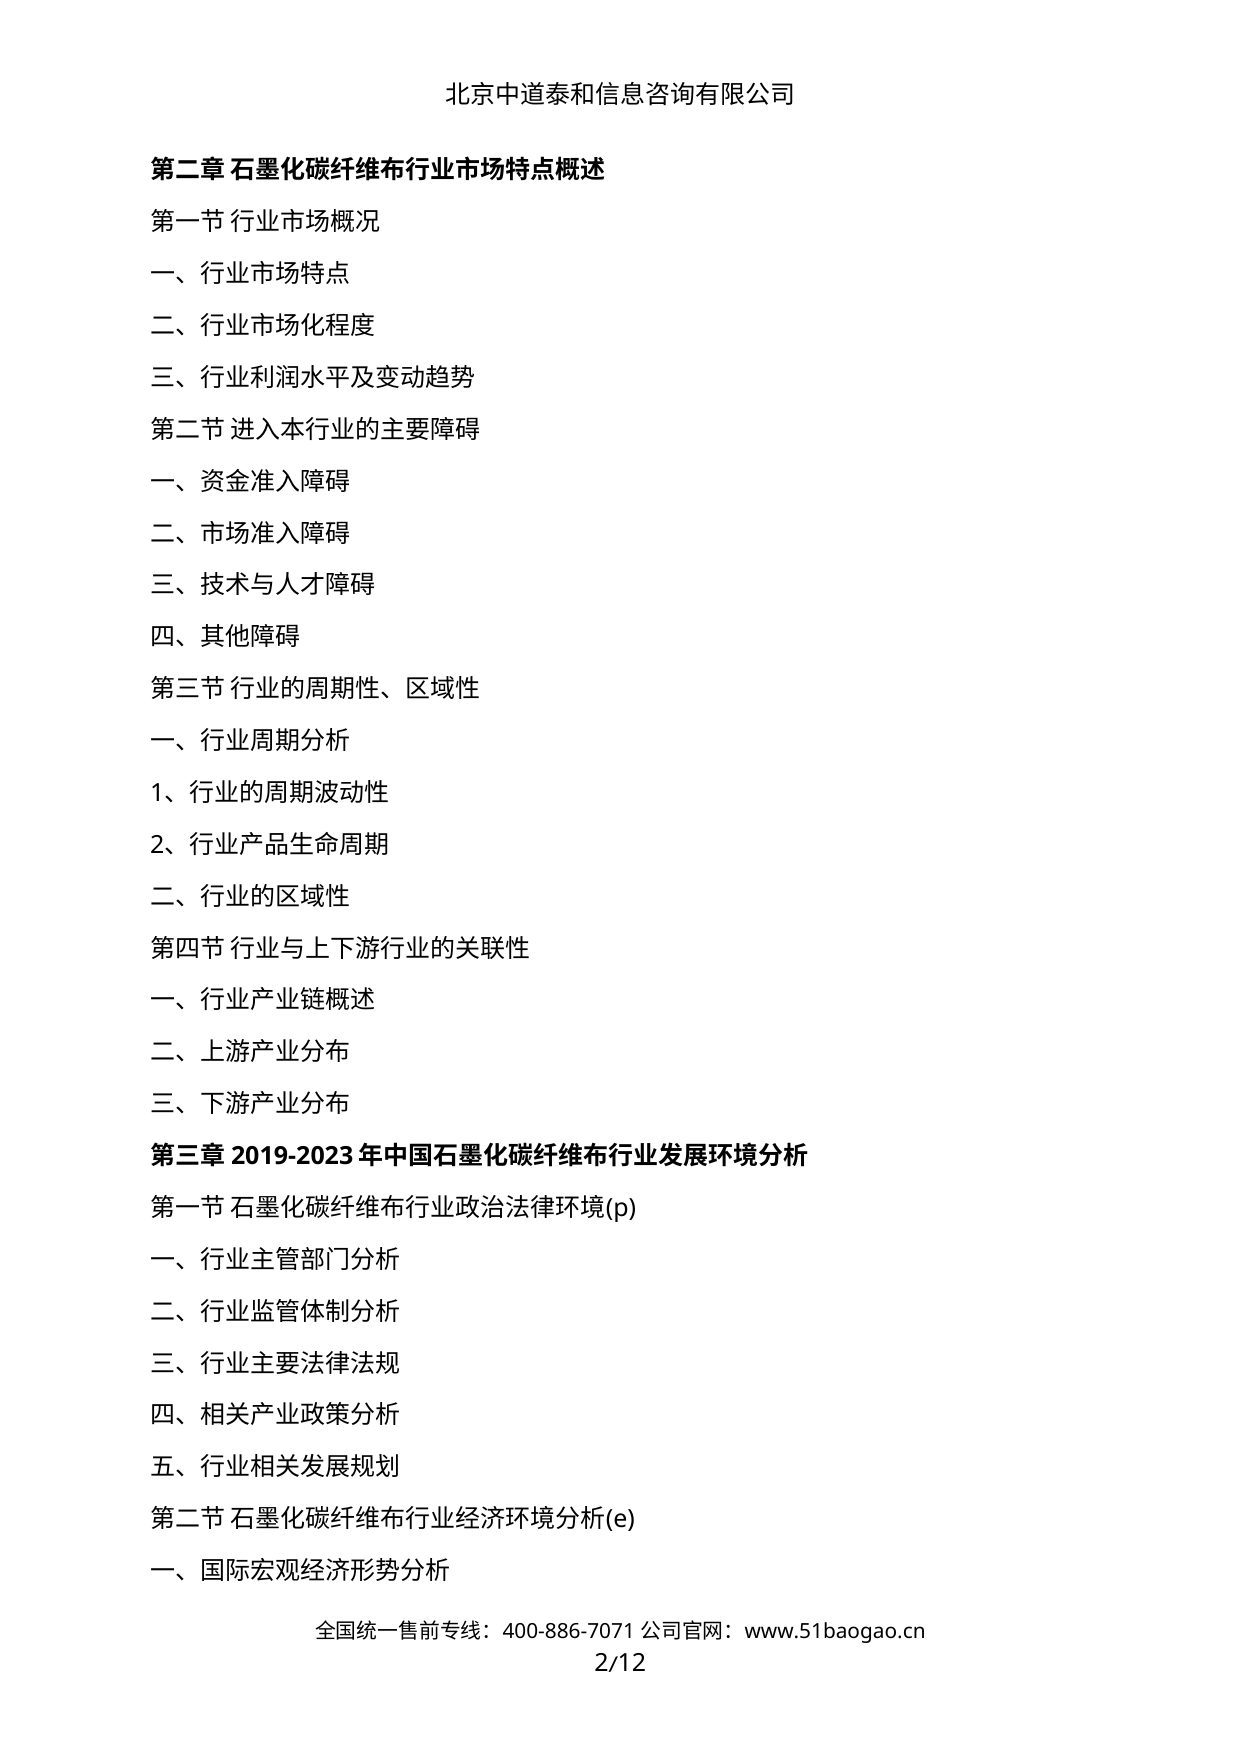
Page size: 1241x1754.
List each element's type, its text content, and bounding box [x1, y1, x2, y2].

text 二、上游产业分布 [150, 1032, 1090, 1068]
text 一、国际宏观经济形势分析 [150, 1551, 1090, 1587]
text 一、资金准入障碍 [150, 461, 1090, 497]
text 二、行业的区域性 [150, 876, 1090, 912]
text 四、相关产业政策分析 [150, 1395, 1090, 1431]
text 一、行业市场特点 [150, 254, 1090, 290]
text 第三章 2019-2023年中国石墨化碳纤维布行业发展环境分析 [150, 1136, 1090, 1172]
text 四、其他障碍 [150, 617, 1090, 653]
text 第三节 行业的周期性、区域性 [150, 669, 1090, 705]
text 第四节 行业与上下游行业的关联性 [150, 928, 1090, 964]
text 2、行业产品生命周期 [150, 824, 1090, 861]
text 1、行业的周期波动性 [150, 772, 1090, 809]
text 五、行业相关发展规划 [150, 1447, 1090, 1483]
text 三、技术与人才障碍 [150, 565, 1090, 601]
text 第二节 石墨化碳纤维布行业经济环境分析(e) [150, 1499, 1090, 1535]
text 一、行业周期分析 [150, 721, 1090, 757]
text 三、行业利润水平及变动趋势 [150, 357, 1090, 394]
text 二、行业市场化程度 [150, 306, 1090, 342]
text 第一节 行业市场概况 [150, 202, 1090, 238]
text 第二章 石墨化碳纤维布行业市场特点概述 [150, 150, 1090, 186]
text 三、下游产业分布 [150, 1084, 1090, 1120]
text 第一节 石墨化碳纤维布行业政治法律环境(p) [150, 1187, 1090, 1224]
text 二、市场准入障碍 [150, 513, 1090, 549]
text 一、行业主管部门分析 [150, 1239, 1090, 1276]
text 第二节 进入本行业的主要障碍 [150, 409, 1090, 446]
text 二、行业监管体制分析 [150, 1291, 1090, 1327]
text 三、行业主要法律法规 [150, 1343, 1090, 1379]
text 一、行业产业链概述 [150, 980, 1090, 1016]
